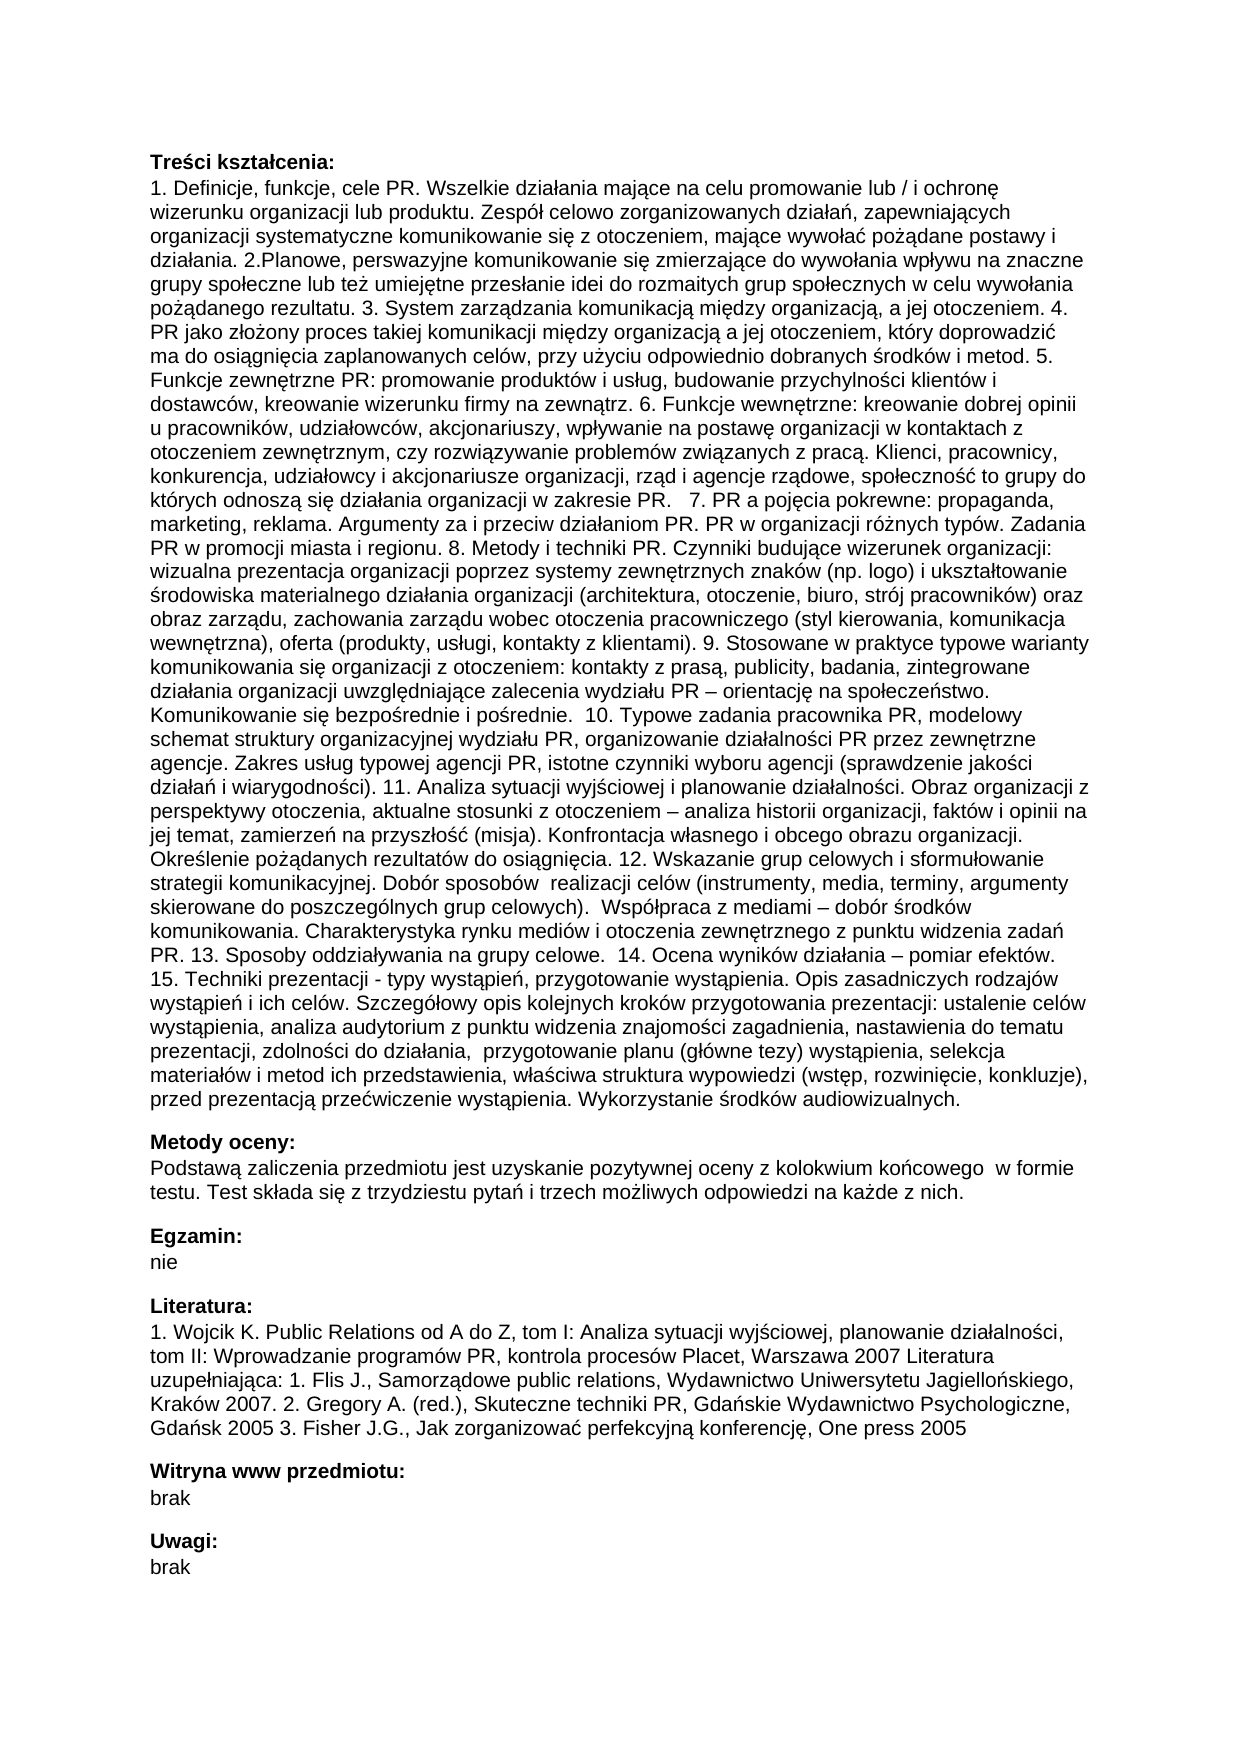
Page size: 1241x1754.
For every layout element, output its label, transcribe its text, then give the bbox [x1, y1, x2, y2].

text Literatura: [150, 1294, 1090, 1318]
text Uwagi: [150, 1529, 1090, 1553]
text 1. Wojcik K. Public Relations od A do Z, tom I: Analiza sytuacji wyjściowej, planowanie działalności, tom II: Wprowadzanie programów PR, kontrola procesów Placet, Warszawa 2007 Literatura uzupełniająca: 1. Flis J., Samorządowe public relations, Wydawnictwo Uniwersytetu Jagiellońskiego, Kraków 2007. 2. Gregory A. (red.), Skuteczne techniki PR, Gdańskie Wydawnictwo Psychologiczne, Gdańsk 2005 3. Fisher J.G., Jak zorganizować perfekcyjną konferencję, One press 2005 [150, 1320, 1090, 1439]
text nie [150, 1250, 1090, 1274]
text Egzamin: [150, 1224, 1090, 1248]
text Podstawą zaliczenia przedmiotu jest uzyskanie pozytywnej oceny z kolokwium końcowego w formie testu. Test składa się z trzydziestu pytań i trzech możliwych odpowiedzi na każde z nich. [150, 1156, 1090, 1204]
text Metody oceny: [150, 1130, 1090, 1154]
text brak [150, 1555, 1090, 1579]
text brak [150, 1485, 1090, 1509]
text 1. Definicje, funkcje, cele PR. Wszelkie działania mające na celu promowanie lub / i ochronę wizerunku organizacji lub produktu. Zespół celowo zorganizowanych działań, zapewniających organizacji systematyczne komunikowanie się z otoczeniem, mające wywołać pożądane postawy i działania. 2.Planowe, perswazyjne komunikowanie się zmierzające do wywołania wpływu na znaczne grupy społeczne lub też umiejętne przesłanie idei do rozmaitych grup społecznych w celu wywołania pożądanego rezultatu. 3. System zarządzania komunikacją między organizacją, a jej otoczeniem. 4. PR jako złożony proces takiej komunikacji między organizacją a jej otoczeniem, który doprowadzić ma do osiągnięcia zaplanowanych celów, przy użyciu odpowiednio dobranych środków i metod. 5. Funkcje zewnętrzne PR: promowanie produktów i usług, budowanie przychylności klientów i dostawców, kreowanie wizerunku firmy na zewnątrz. 6. Funkcje wewnętrzne: kreowanie dobrej opinii u pracowników, udziałowców, akcjonariuszy, wpływanie na postawę organizacji w kontaktach z otoczeniem zewnętrznym, czy rozwiązywanie problemów związanych z pracą. Klienci, pracownicy, konkurencja, udziałowcy i akcjonariusze organizacji, rząd i agencje rządowe, społeczność to grupy do których odnoszą się działania organizacji w zakresie PR. 7. PR a pojęcia pokrewne: propaganda, marketing, reklama. Argumenty za i przeciw działaniom PR. PR w organizacji różnych typów. Zadania PR w promocji miasta i regionu. 8. Metody i techniki PR. Czynniki budujące wizerunek organizacji: wizualna prezentacja organizacji poprzez systemy zewnętrznych znaków (np. logo) i ukształtowanie środowiska materialnego działania organizacji (architektura, otoczenie, biuro, strój pracowników) oraz obraz zarządu, zachowania zarządu wobec otoczenia pracowniczego (styl kierowania, komunikacja wewnętrzna), oferta (produkty, usługi, kontakty z klientami). 9. Stosowane w praktyce typowe warianty komunikowania się organizacji z otoczeniem: kontakty z prasą, publicity, badania, zintegrowane działania organizacji uwzględniające zalecenia wydziału PR – orientację na społeczeństwo. Komunikowanie się bezpośrednie i pośrednie. 10. Typowe zadania pracownika PR, modelowy schemat struktury organizacyjnej wydziału PR, organizowanie działalności PR przez zewnętrzne agencje. Zakres usług typowej agencji PR, istotne czynniki wyboru agencji (sprawdzenie jakości działań i wiarygodności). 11. Analiza sytuacji wyjściowej i planowanie działalności. Obraz organizacji z perspektywy otoczenia, aktualne stosunki z otoczeniem – analiza historii organizacji, faktów i opinii na jej temat, zamierzeń na przyszłość (misja). Konfrontacja własnego i obcego obrazu organizacji. Określenie pożądanych rezultatów do osiągnięcia. 12. Wskazanie grup celowych i sformułowanie strategii komunikacyjnej. Dobór sposobów realizacji celów (instrumenty, media, terminy, argumenty skierowane do poszczególnych grup celowych). Współpraca z mediami – dobór środków komunikowania. Charakterystyka rynku mediów i otoczenia zewnętrznego z punktu widzenia zadań PR. 13. Sposoby oddziaływania na grupy celowe. 14. Ocena wyników działania – pomiar efektów. 15. Techniki prezentacji - typy wystąpień, przygotowanie wystąpienia. Opis zasadniczych rodzajów wystąpień i ich celów. Szczegółowy opis kolejnych kroków przygotowania prezentacji: ustalenie celów wystąpienia, analiza audytorium z punktu widzenia znajomości zagadnienia, nastawienia do tematu prezentacji, zdolności do działania, przygotowanie planu (główne tezy) wystąpienia, selekcja materiałów i metod ich przedstawienia, właściwa struktura wypowiedzi (wstęp, rozwinięcie, konkluzje), przed prezentacją przećwiczenie wystąpienia. Wykorzystanie środków audiowizualnych. [150, 176, 1090, 1110]
text Treści kształcenia: [150, 150, 1090, 174]
text Witryna www przedmiotu: [150, 1459, 1090, 1483]
